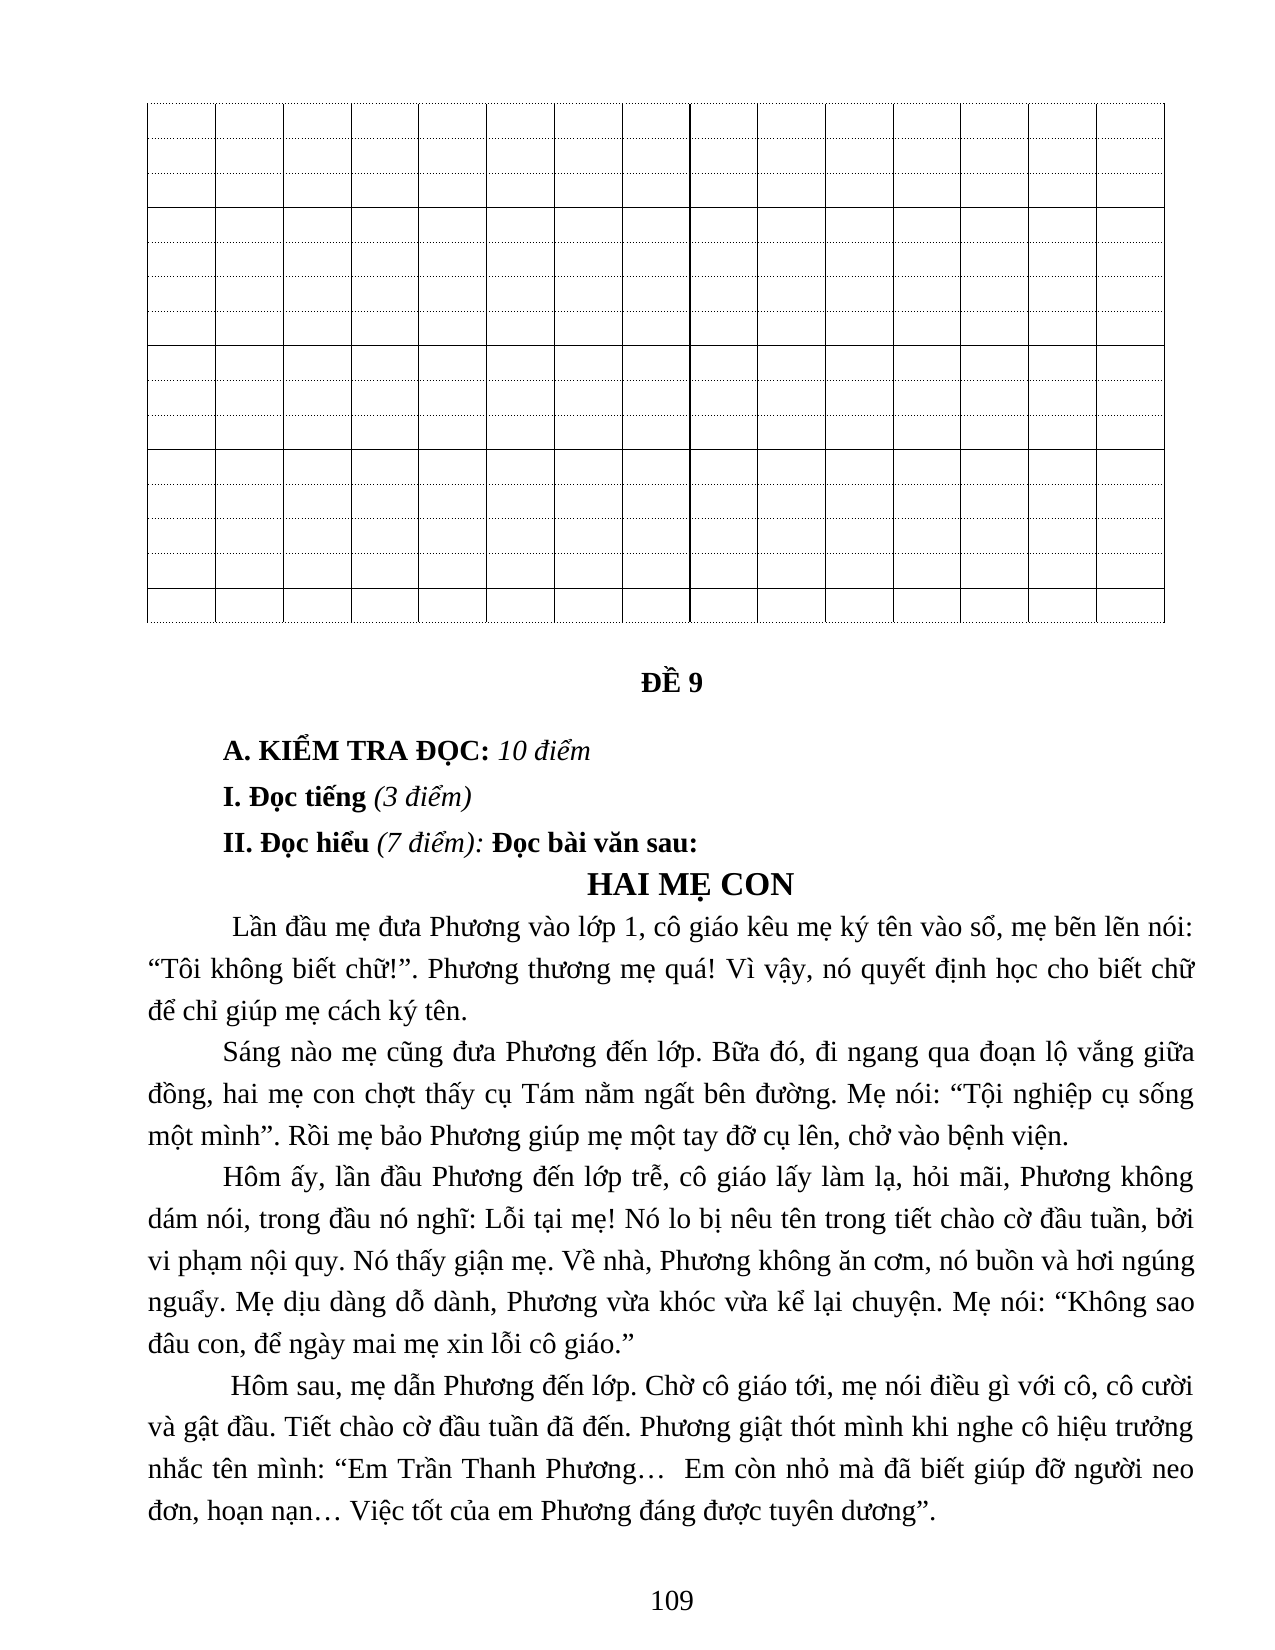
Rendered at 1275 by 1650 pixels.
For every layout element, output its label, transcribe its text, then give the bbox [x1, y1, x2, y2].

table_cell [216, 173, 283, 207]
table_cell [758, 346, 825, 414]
text ĐỀ 9 [148, 665, 1196, 698]
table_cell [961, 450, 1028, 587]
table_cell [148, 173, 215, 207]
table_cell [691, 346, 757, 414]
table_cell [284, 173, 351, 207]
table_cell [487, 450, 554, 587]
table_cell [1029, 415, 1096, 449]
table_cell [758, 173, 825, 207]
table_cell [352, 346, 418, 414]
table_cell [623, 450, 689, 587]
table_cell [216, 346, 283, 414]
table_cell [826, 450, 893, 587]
text Hôm ấy, lần đầu Phương đến lớp trễ, cô giáo lấy làm lạ, hỏi mãi, Phương không dám nói, trong đầu nó nghĩ: Lỗi tại mẹ! Nó lo bị nêu tên trong tiết chào cờ đầu tuần, bởi vi phạm nội quy. Nó thấy giận mẹ. Về nhà, Phương không ăn cơm, nó buồn và hơi ngúng nguẩy. Mẹ dịu dàng dỗ dành, Phương vừa khóc vừa kể lại chuyện. Mẹ nói: “Không sao đâu con, để ngày mai mẹ xin lỗi cô giáo.” [148, 1153, 1196, 1362]
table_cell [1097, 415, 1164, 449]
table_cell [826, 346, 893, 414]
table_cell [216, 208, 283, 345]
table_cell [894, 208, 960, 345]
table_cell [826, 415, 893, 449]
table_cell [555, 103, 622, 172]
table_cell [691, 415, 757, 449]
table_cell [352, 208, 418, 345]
text Sáng nào mẹ cũng đưa Phương đến lớp. Bữa đó, đi ngang qua đoạn lộ vắng giữa đồng, hai mẹ con chợt thấy cụ Tám nằm ngất bên đường. Mẹ nói: “Tội nghiệp cụ sống một mình”. Rồi mẹ bảo Phương giúp mẹ một tay đỡ cụ lên, chở vào bệnh viện. [148, 1028, 1196, 1153]
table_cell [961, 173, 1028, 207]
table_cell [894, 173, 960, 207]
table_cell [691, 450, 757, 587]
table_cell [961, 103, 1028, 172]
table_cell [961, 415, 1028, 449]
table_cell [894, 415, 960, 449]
text I. Đọc tiếng (3 điểm) [148, 770, 1196, 816]
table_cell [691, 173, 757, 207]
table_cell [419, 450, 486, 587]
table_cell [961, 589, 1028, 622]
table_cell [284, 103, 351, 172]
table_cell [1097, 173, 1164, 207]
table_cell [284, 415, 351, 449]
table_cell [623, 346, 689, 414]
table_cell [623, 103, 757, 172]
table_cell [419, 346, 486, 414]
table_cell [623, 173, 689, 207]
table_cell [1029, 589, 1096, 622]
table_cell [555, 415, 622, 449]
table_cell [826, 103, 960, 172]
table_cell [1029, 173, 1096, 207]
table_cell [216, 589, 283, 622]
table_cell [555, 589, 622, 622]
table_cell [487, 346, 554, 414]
text A. KIỂM TRA ĐỌC: 10 điểm [148, 724, 1196, 770]
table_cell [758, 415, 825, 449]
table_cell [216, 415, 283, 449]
text Lần đầu mẹ đưa Phương vào lớp 1, cô giáo kêu mẹ ký tên vào sổ, mẹ bẽn lẽn nói: “Tôi không biết chữ!”. Phương thương mẹ quá! Vì vậy, nó quyết định học cho biết chữ để chỉ giúp mẹ cách ký tên. [148, 903, 1196, 1028]
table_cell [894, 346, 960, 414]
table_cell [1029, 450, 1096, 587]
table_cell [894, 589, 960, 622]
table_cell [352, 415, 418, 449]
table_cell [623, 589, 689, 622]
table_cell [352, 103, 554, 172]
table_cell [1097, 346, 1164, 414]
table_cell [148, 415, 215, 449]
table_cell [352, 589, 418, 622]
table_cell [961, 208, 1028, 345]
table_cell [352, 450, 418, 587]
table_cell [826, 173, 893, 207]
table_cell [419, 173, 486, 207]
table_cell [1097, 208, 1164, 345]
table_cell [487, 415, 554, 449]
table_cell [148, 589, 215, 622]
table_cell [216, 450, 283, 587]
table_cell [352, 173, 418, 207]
text Hôm sau, mẹ dẫn Phương đến lớp. Chờ cô giáo tới, mẹ nói điều gì với cô, cô cười và gật đầu. Tiết chào cờ đầu tuần đã đến. Phương giật thót mình khi nghe cô hiệu trưởng nhắc tên mình: “Em Trần Thanh Phương… Em còn nhỏ mà đã biết giúp đỡ người neo đơn, hoạn nạn… Việc tốt của em Phương đáng được tuyên dương”. [148, 1362, 1196, 1528]
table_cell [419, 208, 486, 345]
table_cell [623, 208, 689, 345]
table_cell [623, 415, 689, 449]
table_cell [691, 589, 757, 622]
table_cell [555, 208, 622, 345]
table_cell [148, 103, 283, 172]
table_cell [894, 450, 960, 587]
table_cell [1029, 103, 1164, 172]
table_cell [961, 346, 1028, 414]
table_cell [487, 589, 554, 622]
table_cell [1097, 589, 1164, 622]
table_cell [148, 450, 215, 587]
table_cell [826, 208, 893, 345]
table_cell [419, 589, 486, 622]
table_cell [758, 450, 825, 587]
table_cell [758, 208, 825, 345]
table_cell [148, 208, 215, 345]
text HAI MẸ CON [185, 862, 1196, 903]
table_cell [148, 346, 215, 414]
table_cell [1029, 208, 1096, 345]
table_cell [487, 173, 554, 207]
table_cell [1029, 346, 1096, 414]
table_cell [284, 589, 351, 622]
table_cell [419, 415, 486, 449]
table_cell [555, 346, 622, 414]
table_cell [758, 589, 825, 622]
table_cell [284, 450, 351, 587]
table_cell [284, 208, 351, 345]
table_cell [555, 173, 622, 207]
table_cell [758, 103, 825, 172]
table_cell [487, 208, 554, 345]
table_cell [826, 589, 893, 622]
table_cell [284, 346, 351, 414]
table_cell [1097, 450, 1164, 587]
text II. Đọc hiểu (7 điểm): Đọc bài văn sau: [148, 816, 1196, 862]
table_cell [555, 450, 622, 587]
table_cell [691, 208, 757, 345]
